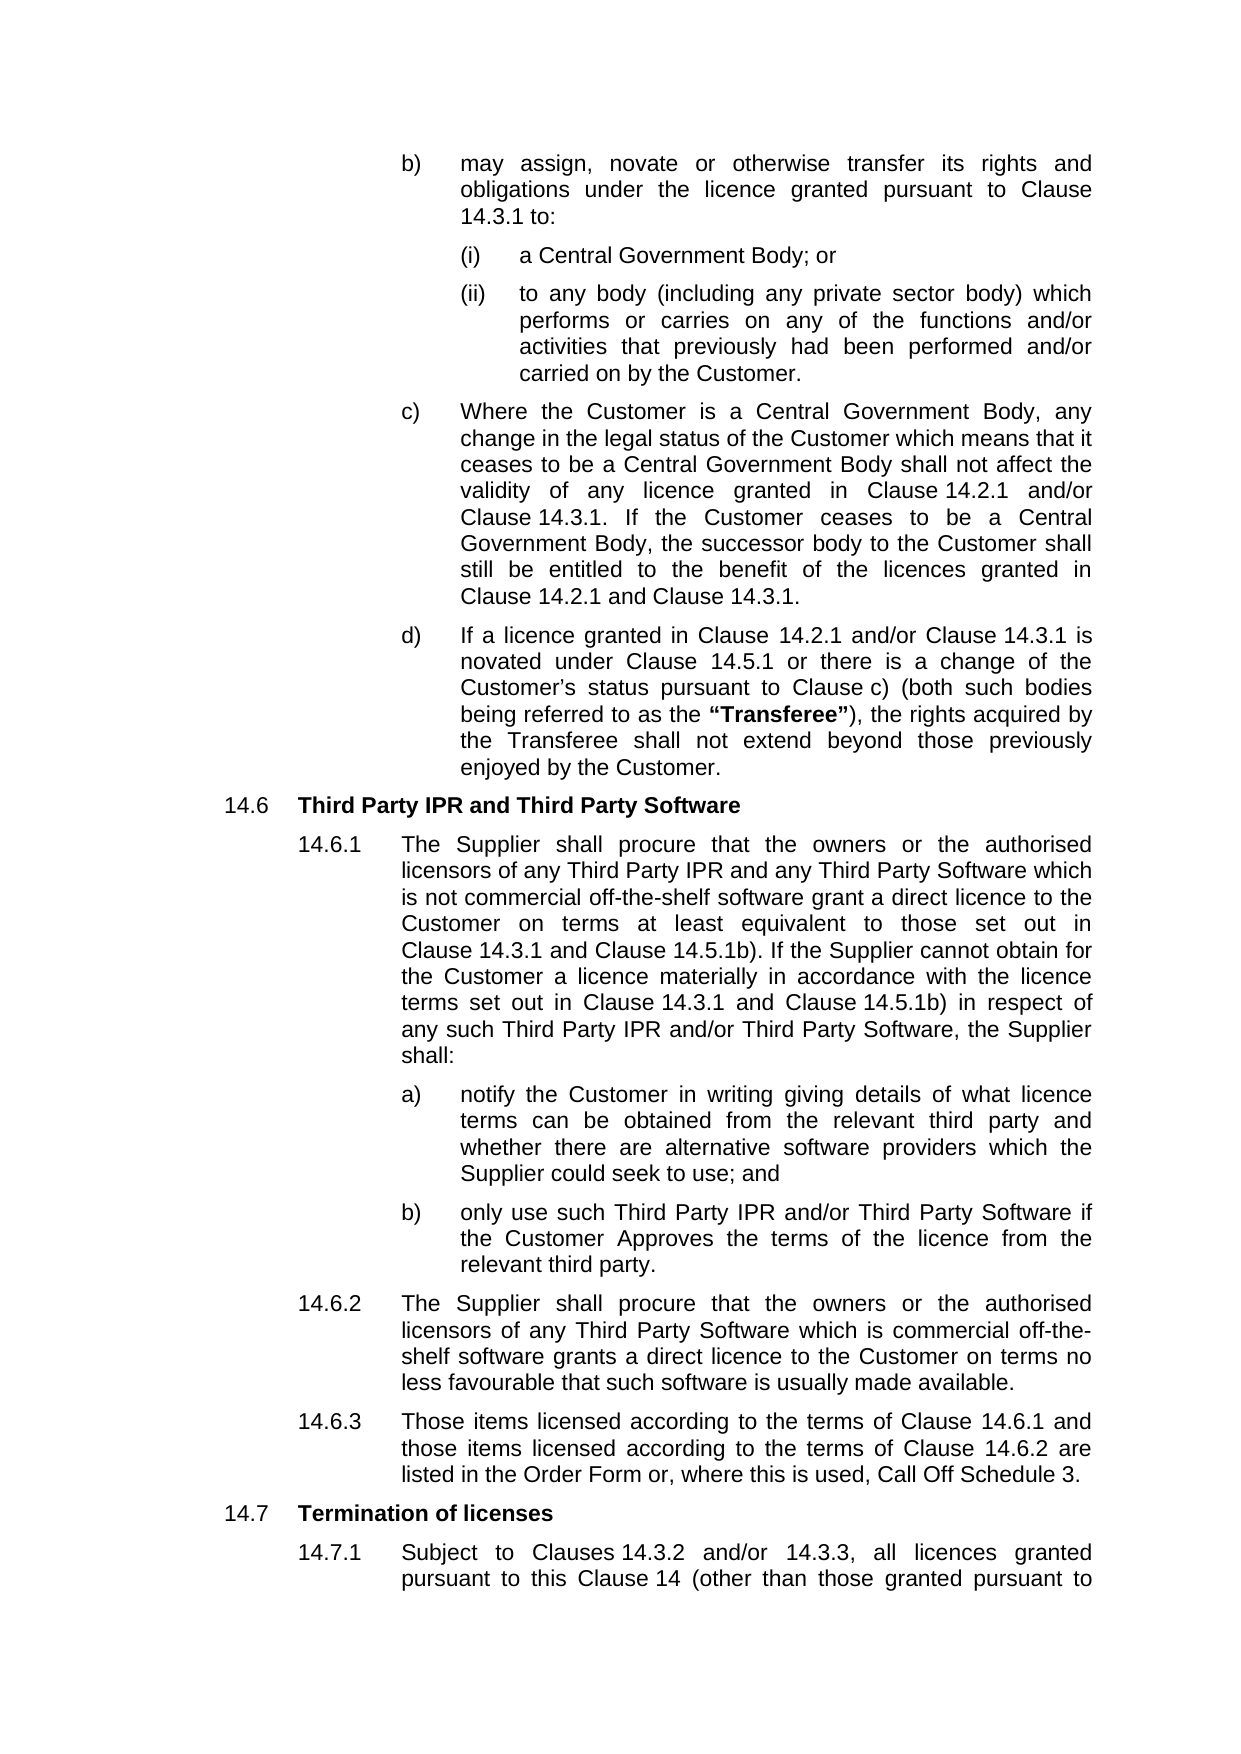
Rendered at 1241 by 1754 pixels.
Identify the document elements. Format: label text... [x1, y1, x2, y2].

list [298, 1539, 1093, 1591]
list only use such Third Party IPR and/or Third Party Software if the Customer Approves the terms of the licence from the relevant third party. [401, 1199, 1093, 1278]
list a Central Government Body; or [460, 242, 1093, 268]
list The Supplier shall procure that the owners or the authorised licensors of any Third Party Software which is commercial off-the-shelf software grants a direct licence to the Customer on terms no less favourable that such software is usually made available. [298, 1290, 1093, 1396]
list notify the Customer in writing giving details of what licence terms can be obtained from the relevant third party and whether there are alternative software providers which the Supplier could seek to use; and [401, 1081, 1093, 1186]
subtitle Termination of licenses [224, 1500, 1093, 1526]
list Those items licensed according to the terms of Clause 14.6.1 and those items licensed according to the terms of Clause 14.6.2 are listed in the Order Form or, where this is used, Call Off Schedule 3. [298, 1408, 1093, 1487]
list Where the Customer is a Central Government Body, any change in the legal status of the Customer which means that it ceases to be a Central Government Body shall not affect the validity of any licence granted in Clause 14.2.1 and/or Clause 14.3.1. If the Customer ceases to be a Central Government Body, the successor body to the Customer shall still be entitled to the benefit of the licences granted in Clause 14.2.1 and Clause 14.3.1. [401, 398, 1093, 609]
list If a licence granted in Clause 14.2.1 and/or Clause 14.3.1 is novated under Clause 14.5.1 or there is a change of the Customer’s status pursuant to Clause c) (both such bodies being referred to as the “Transferee”), the rights acquired by the Transferee shall not extend beyond those previously enjoyed by the Customer. [401, 622, 1093, 780]
list may assign, novate or otherwise transfer its rights and obligations under the licence granted pursuant to Clause 14.3.1 to: [401, 150, 1093, 229]
subtitle Third Party IPR and Third Party Software [224, 792, 1093, 819]
list to any body (including any private sector body) which performs or carries on any of the functions and/or activities that previously had been performed and/or carried on by the Customer. [460, 280, 1093, 386]
list The Supplier shall procure that the owners or the authorised licensors of any Third Party IPR and any Third Party Software which is not commercial off-the-shelf software grant a direct licence to the Customer on terms at least equivalent to those set out in Clause 14.3.1 and Clause 14.5.1b). If the Supplier cannot obtain for the Customer a licence materially in accordance with the licence terms set out in Clause 14.3.1 and Clause 14.5.1b) in respect of any such Third Party IPR and/or Third Party Software, the Supplier shall: [298, 831, 1093, 1068]
